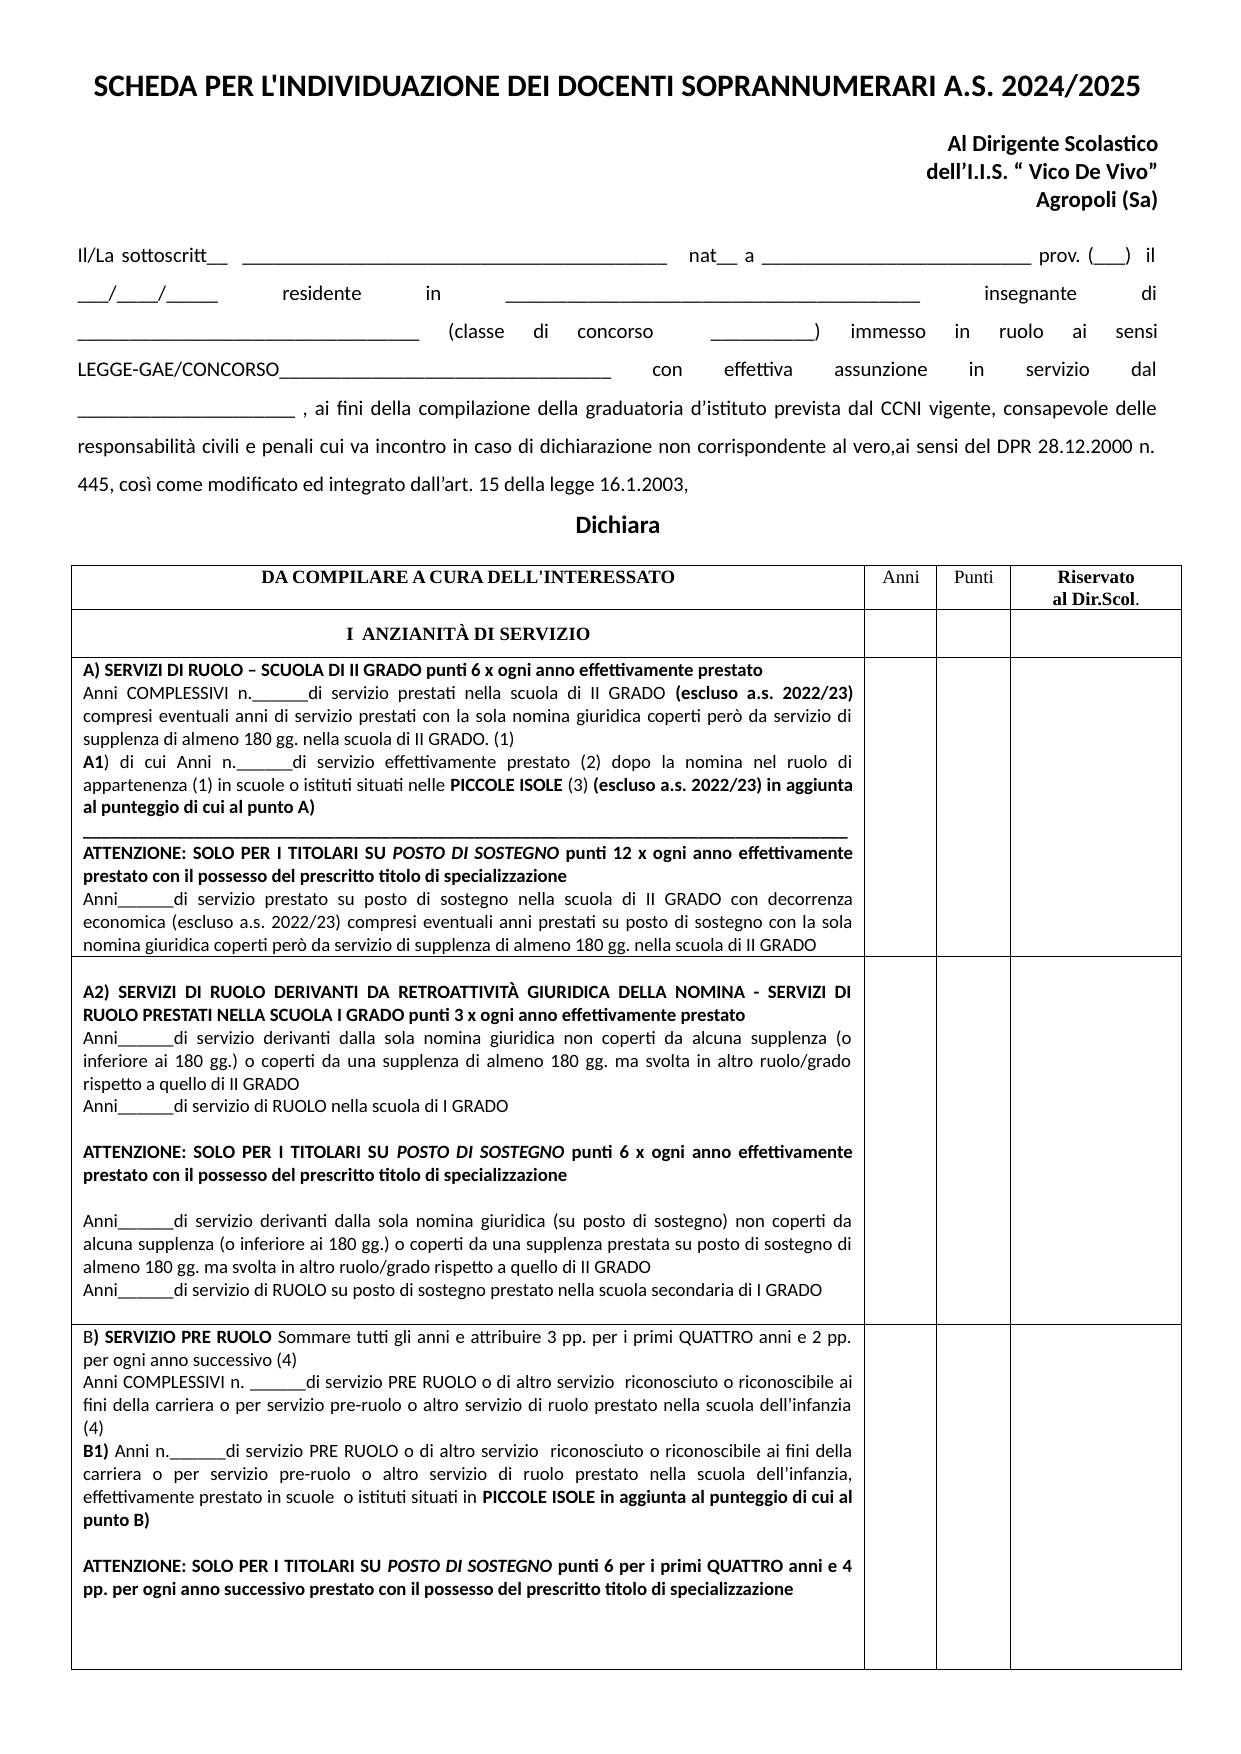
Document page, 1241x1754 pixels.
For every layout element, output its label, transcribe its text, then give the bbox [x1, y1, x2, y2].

table_header DA COMPILARE A CURA DELL'INTERESSATO [72, 566, 864, 609]
table_cell [937, 658, 1010, 956]
table_cell [937, 957, 1010, 1324]
table_cell [865, 610, 936, 657]
table_cell [1011, 658, 1181, 956]
text SCHEDA PER L'INDIVIDUAZIONE DEI DOCENTI SOPRANNUMERARI A.S. 2024/2025 [77, 66, 1158, 104]
table_header Anni [865, 566, 936, 609]
text Agropoli (Sa) [786, 186, 1158, 213]
table_cell [1011, 957, 1181, 1324]
table_cell [865, 957, 936, 1324]
table_header Punti [937, 566, 1010, 609]
table_cell A) SERVIZI DI RUOLO – SCUOLA DI II GRADO punti 6 x ogni anno effettivamente prestato Anni COMPLESSIVI n.______di servizio prestati nella scuola di II GRADO (escluso a.s. 2022/23) compresi eventuali anni di servizio prestati con la sola nomina giuridica coperti però da servizio di supplenza di almeno 180 gg. nella scuola di II GRADO. (1) A1) di cui Anni n.______di servizio effettivamente prestato (2) dopo la nomina nel ruolo di appartenenza (1) in scuole o istituti situati nelle PICCOLE ISOLE (3) (escluso a.s. 2022/23) in aggiunta al punteggio di cui al punto A) __________________________________________________________________________________ ATTENZIONE: SOLO PER I TITOLARI SU POSTO DI SOSTEGNO punti 12 x ogni anno effettivamente prestato con il possesso del prescritto titolo di specializzazione Anni______di servizio prestato su posto di sostegno nella scuola di II GRADO con decorrenza economica (escluso a.s. 2022/23) compresi eventuali anni prestati su posto di sostegno con la sola nomina giuridica coperti però da servizio di supplenza di almeno 180 gg. nella scuola di II GRADO [72, 658, 864, 956]
text Il/La sottoscritt__ _________________________________________ nat__ a __________________________ prov. (___) il ___/____/_____ residente in ________________________________________ insegnante di _________________________________ (classe di concorso __________) immesso in ruolo ai sensi LEGGE-GAE/CONCORSO________________________________ con effettiva assunzione in servizio dal _____________________ , ai fini della compilazione della graduatoria d’istituto prevista dal CCNI vigente, consapevole delle responsabilità civili e penali cui va incontro in caso di dichiarazione non corrispondente al vero,ai sensi del DPR 28.12.2000 n. 445, così come modificato ed integrato dall’art. 15 della legge 16.1.2003, [77, 242, 1158, 496]
table_cell [1011, 1325, 1181, 1669]
table_cell [937, 610, 1010, 657]
table_cell I ANZIANITÀ DI SERVIZIO [72, 610, 864, 657]
text Dichiara [77, 509, 1158, 540]
table_cell [865, 658, 936, 956]
table_cell [1011, 610, 1181, 657]
table_cell A2) SERVIZI DI RUOLO DERIVANTI DA RETROATTIVITÀ GIURIDICA DELLA NOMINA - SERVIZI DI RUOLO PRESTATI NELLA SCUOLA I GRADO punti 3 x ogni anno effettivamente prestato Anni______di servizio derivanti dalla sola nomina giuridica non coperti da alcuna supplenza (o inferiore ai 180 gg.) o coperti da una supplenza di almeno 180 gg. ma svolta in altro ruolo/grado rispetto a quello di II GRADO Anni______di servizio di RUOLO nella scuola di I GRADO ATTENZIONE: SOLO PER I TITOLARI SU POSTO DI SOSTEGNO punti 6 x ogni anno effettivamente prestato con il possesso del prescritto titolo di specializzazione Anni______di servizio derivanti dalla sola nomina giuridica (su posto di sostegno) non coperti da alcuna supplenza (o inferiore ai 180 gg.) o coperti da una supplenza prestata su posto di sostegno di almeno 180 gg. ma svolta in altro ruolo/grado rispetto a quello di II GRADO Anni______di servizio di RUOLO su posto di sostegno prestato nella scuola secondaria di I GRADO [72, 957, 864, 1324]
text Al Dirigente Scolastico [786, 129, 1158, 157]
table_cell [865, 1325, 936, 1669]
table_cell B) SERVIZIO PRE RUOLO Sommare tutti gli anni e attribuire 3 pp. per i primi QUATTRO anni e 2 pp. per ogni anno successivo (4) Anni COMPLESSIVI n. ______di servizio PRE RUOLO o di altro servizio riconosciuto o riconoscibile ai fini della carriera o per servizio pre-ruolo o altro servizio di ruolo prestato nella scuola dell’infanzia (4) B1) Anni n.______di servizio PRE RUOLO o di altro servizio riconosciuto o riconoscibile ai fini della carriera o per servizio pre-ruolo o altro servizio di ruolo prestato nella scuola dell’infanzia, effettivamente prestato in scuole o istituti situati in PICCOLE ISOLE in aggiunta al punteggio di cui al punto B) ATTENZIONE: SOLO PER I TITOLARI SU POSTO DI SOSTEGNO punti 6 per i primi QUATTRO anni e 4 pp. per ogni anno successivo prestato con il possesso del prescritto titolo di specializzazione [72, 1325, 864, 1669]
table_cell [937, 1325, 1010, 1669]
table_header Riservato al Dir.Scol. [1011, 566, 1181, 609]
text dell’I.I.S. “ Vico De Vivo” [786, 157, 1158, 186]
